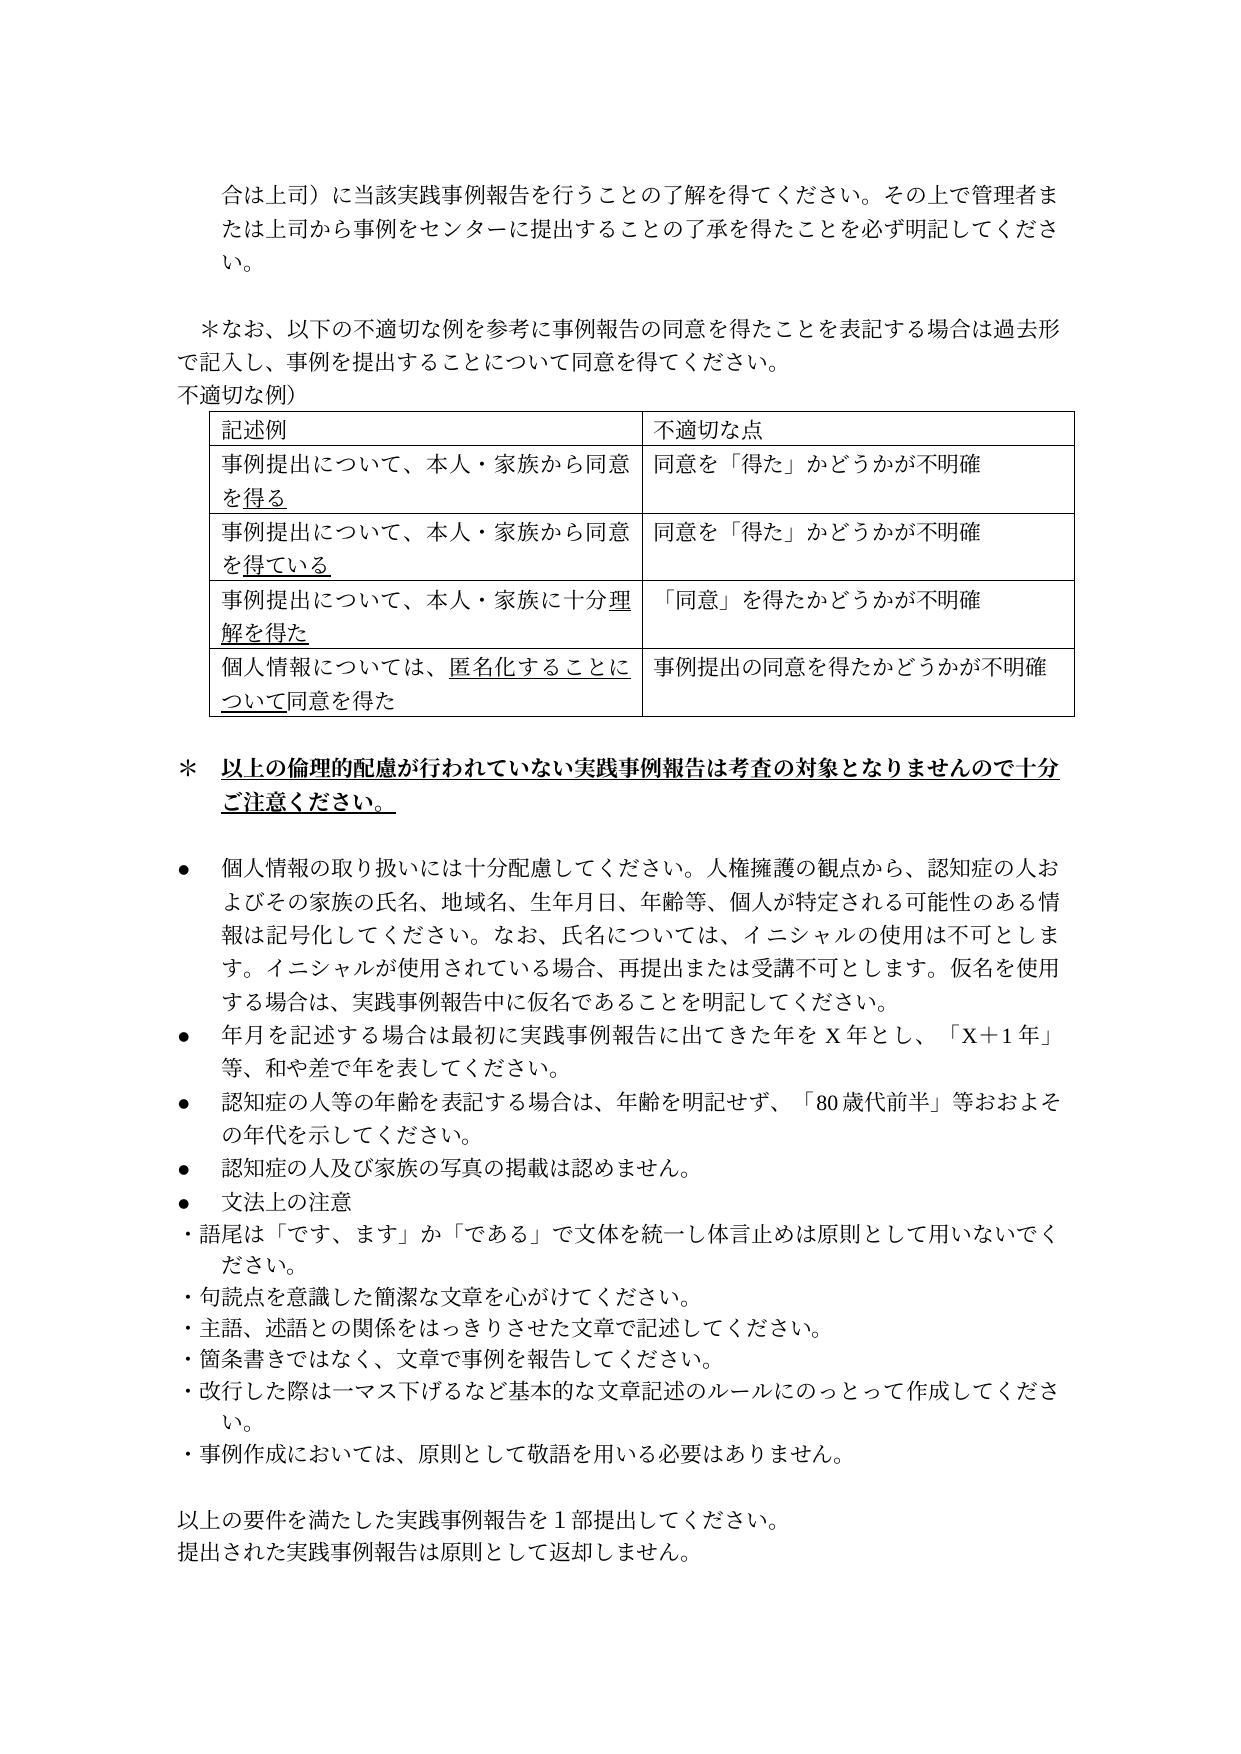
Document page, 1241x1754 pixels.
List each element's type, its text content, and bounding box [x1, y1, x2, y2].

table_cell 事例提出について、本人・家族に十分理解を得た [210, 581, 642, 648]
text 不適切な例） [177, 377, 1063, 411]
list 認知症の人等の年齢を表記する場合は、年齢を明記せず、「80歳代前半」等おおよその年代を示してください。 [177, 1083, 1063, 1150]
list 以上の倫理的配慮が行われていない実践事例報告は考査の対象となりませんので十分ご注意ください。 [177, 750, 1063, 817]
text 提出された実践事例報告は原則として返却しません。 [177, 1535, 1063, 1567]
text ＊なお、以下の不適切な例を参考に事例報告の同意を得たことを表記する場合は過去形で記入し、事例を提出することについて同意を得てください。 [177, 311, 1063, 377]
list 個人情報の取り扱いには十分配慮してください。人権擁護の観点から、認知症の人およびその家族の氏名、地域名、生年月日、年齢等、個人が特定される可能性のある情報は記号化してください。なお、氏名については、イニシャルの使用は不可とします。イニシャルが使用されている場合、再提出または受講不可とします。仮名を使用する場合は、実践事例報告中に仮名であることを明記してください。 [177, 850, 1063, 1017]
text 以上の要件を満たした実践事例報告を１部提出してください。 [177, 1502, 1063, 1535]
list 文法上の注意 [177, 1183, 1063, 1217]
text ・事例作成においては、原則として敬語を用いる必要はありません。 [177, 1437, 1063, 1468]
table_cell 「同意」を得たかどうかが不明確 [643, 581, 1074, 648]
text ・語尾は「です、ます」か「である」で文体を統一し体言止めは原則として用いないでください。 [177, 1217, 1063, 1280]
table_cell 同意を「得た」かどうかが不明確 [643, 514, 1074, 580]
table_cell 事例提出について、本人・家族から同意を得ている [210, 514, 642, 580]
list 認知症の人及び家族の写真の掲載は認めません。 [177, 1150, 1063, 1183]
table_cell 事例提出の同意を得たかどうかが不明確 [643, 649, 1074, 716]
text ・主語、述語との関係をはっきりさせた文章で記述してください。 [177, 1311, 1063, 1343]
table_header 記述例 [210, 412, 642, 445]
text ・改行した際は一マス下げるなど基本的な文章記述のルールにのっとって作成してください。 [177, 1374, 1063, 1437]
table_header 不適切な点 [643, 412, 1074, 445]
table_cell 個人情報については、匿名化することについて同意を得た [210, 649, 642, 716]
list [177, 177, 1063, 277]
table_cell 事例提出について、本人・家族から同意を得る [210, 446, 642, 513]
text ・句読点を意識した簡潔な文章を心がけてください。 [177, 1280, 1063, 1311]
text ・箇条書きではなく、文章で事例を報告してください。 [177, 1343, 1063, 1374]
table_cell 同意を「得た」かどうかが不明確 [643, 446, 1074, 513]
list 年月を記述する場合は最初に実践事例報告に出てきた年をX年とし、「X＋1年」等、和や差で年を表してください。 [177, 1017, 1063, 1083]
